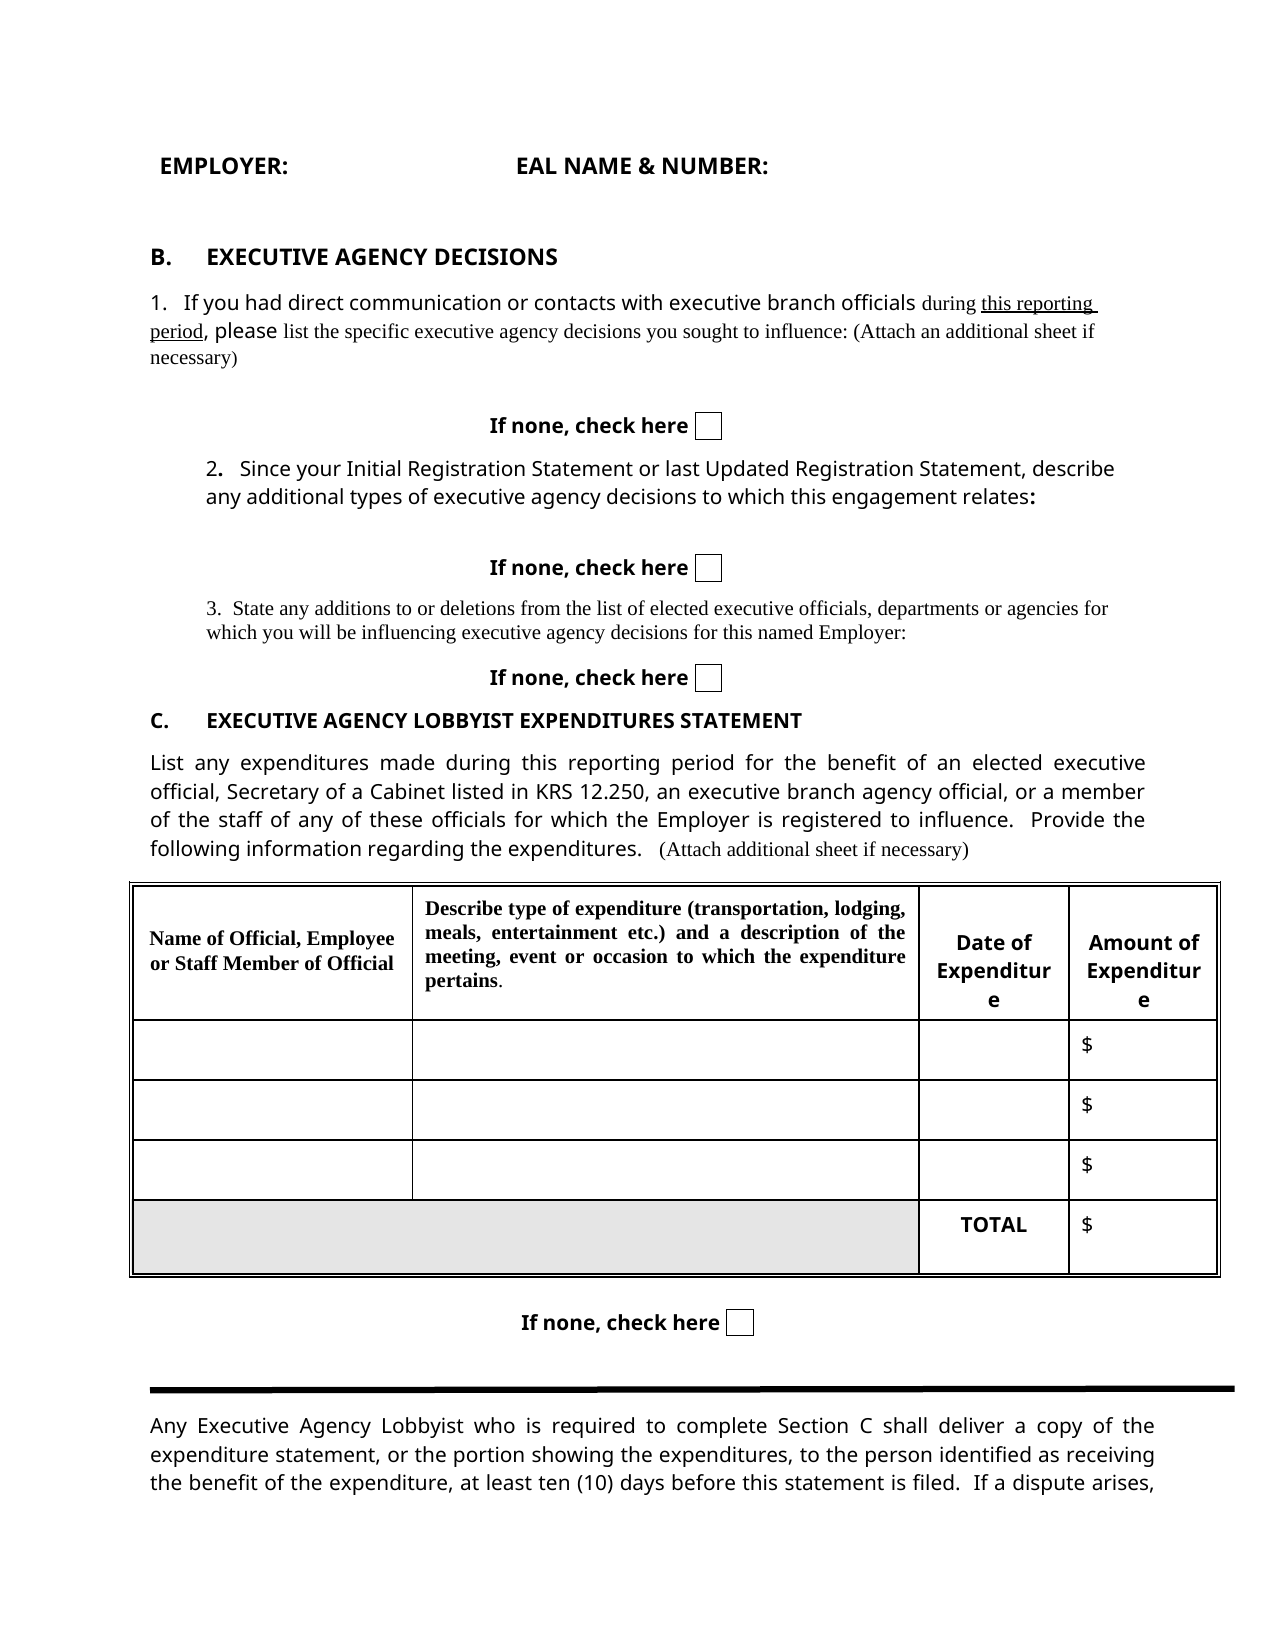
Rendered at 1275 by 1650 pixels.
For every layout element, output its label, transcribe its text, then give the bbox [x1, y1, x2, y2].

table_cell [413, 1141, 918, 1199]
table_cell [134, 1021, 412, 1079]
text 1. If you had direct communication or contacts with executive branch officials during this reporting period, please list the specific executive agency decisions you sought to influence: (Attach an additional sheet if necessary) [150, 288, 1125, 369]
table_cell $ [1070, 1201, 1216, 1273]
table_cell [920, 1141, 1068, 1199]
table_cell $ [1070, 1081, 1216, 1139]
table_header Date of Expenditure [920, 887, 1068, 1019]
table_header Amount of Expenditure [1070, 887, 1216, 1019]
text If none, check here [150, 1308, 1125, 1336]
subtitle C. EXECUTIVE AGENCY LOBBYIST EXPENDITURES STATEMENT [93, 706, 1119, 734]
text If none, check here [93, 553, 1119, 582]
text If none, check here [93, 411, 1119, 440]
table_cell TOTAL [920, 1201, 1068, 1273]
table_cell [413, 1021, 918, 1079]
table_cell [134, 1201, 918, 1273]
text If none, check here [93, 663, 1119, 692]
text List any expenditures made during this reporting period for the benefit of an elected executive official, Secretary of a Cabinet listed in KRS 12.250, an executive branch agency official, or a member of the staff of any of these officials for which the Employer is registered to influence. Provide the following information regarding the expenditures. (Attach additional sheet if necessary) [150, 748, 1147, 862]
table_cell $ [1070, 1021, 1216, 1079]
table_header Describe type of expenditure (transportation, lodging, meals, entertainment etc.) and a description of the meeting, event or occasion to which the expenditure pertains. [413, 887, 918, 1019]
text 3. State any additions to or deletions from the list of elected executive officials, departments or agencies for which you will be influencing executive agency decisions for this named Employer: [206, 596, 1125, 644]
table_cell [134, 1081, 412, 1139]
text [150, 1411, 1157, 1497]
table_header Name of Official, Employee or Staff Member of Official [134, 887, 412, 1019]
text 2. Since your Initial Registration Statement or last Updated Registration Statement, describe any additional types of executive agency decisions to which this engagement relates: [93, 454, 1119, 511]
text EMPLOYER: EAL NAME & NUMBER: [93, 150, 1182, 181]
table_cell [413, 1081, 918, 1139]
table_cell $ [1070, 1141, 1216, 1199]
subtitle B. EXECUTIVE AGENCY DECISIONS [94, 241, 1119, 272]
table_cell [920, 1021, 1068, 1079]
table_cell [134, 1141, 412, 1199]
table_cell [920, 1081, 1068, 1139]
